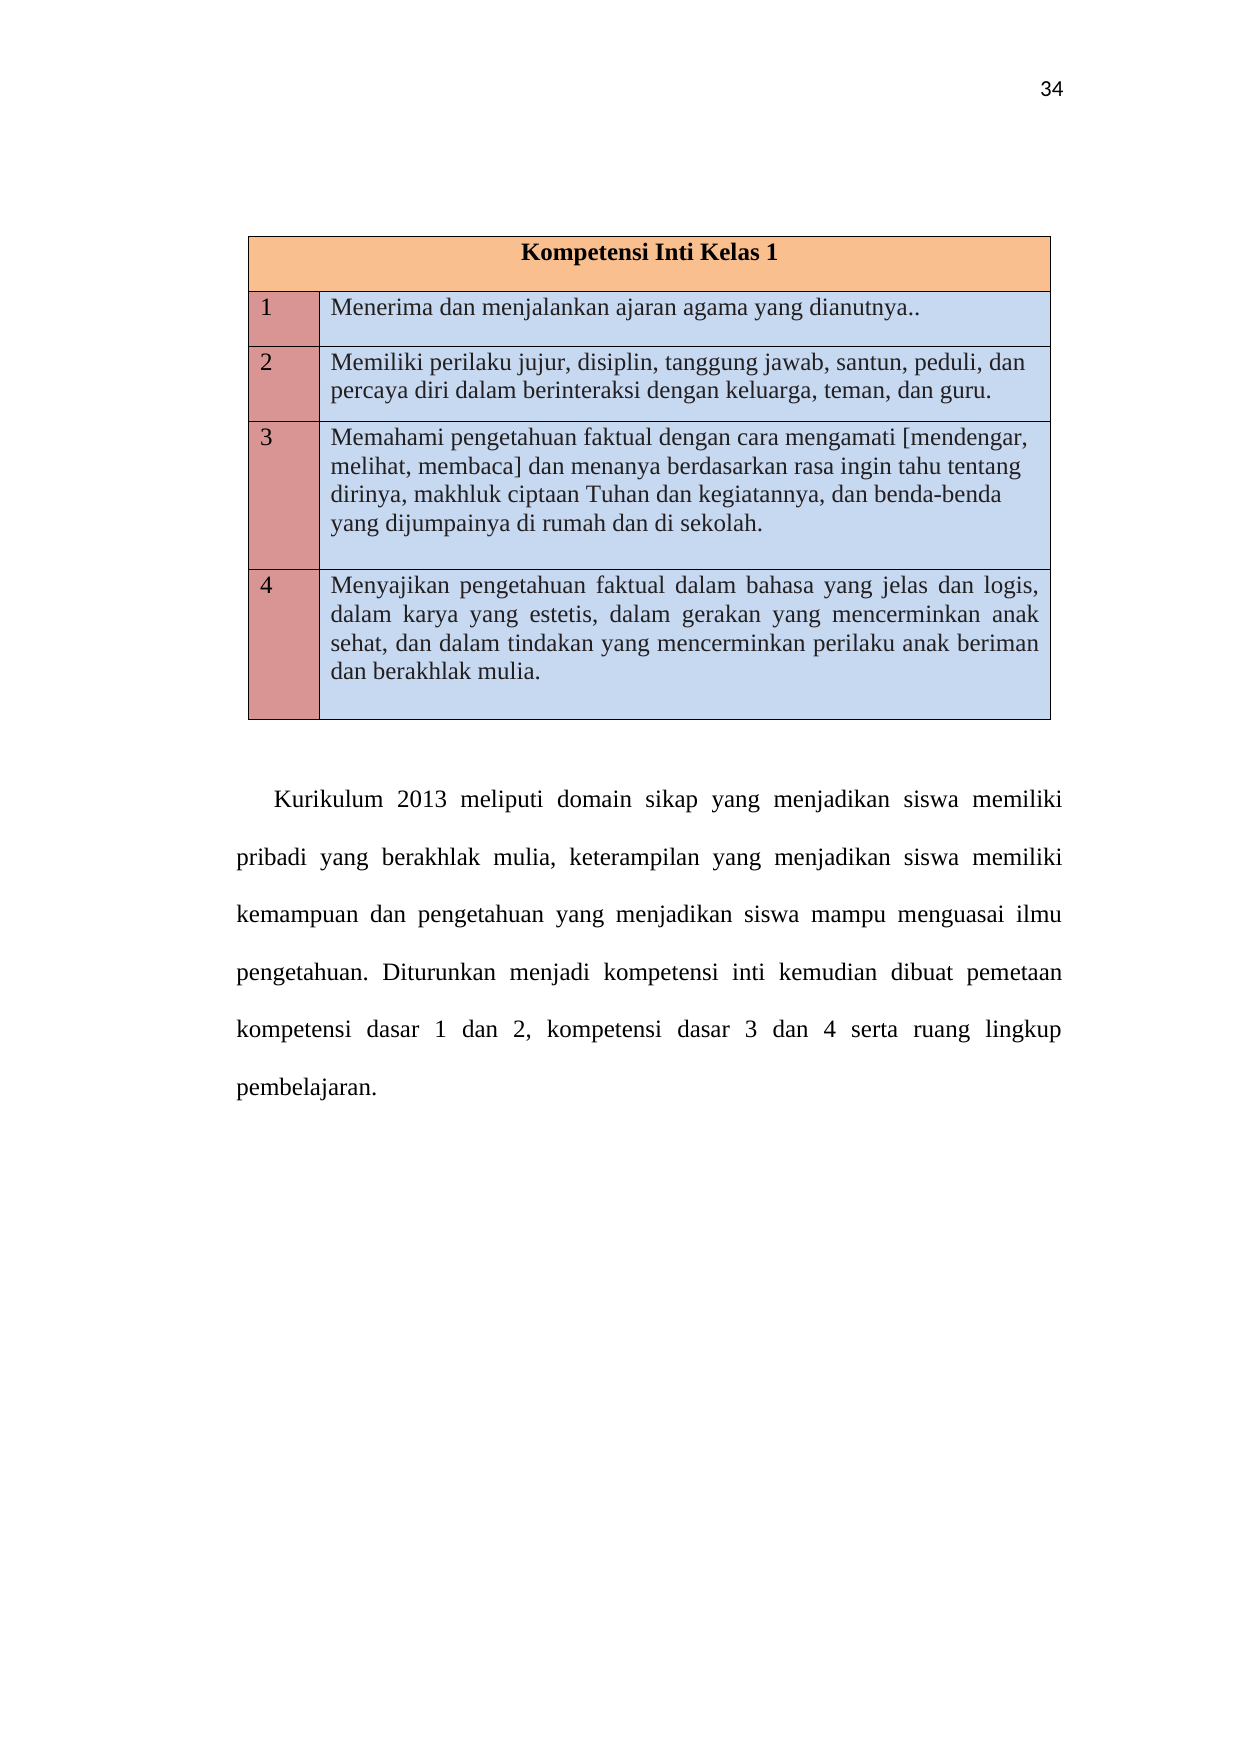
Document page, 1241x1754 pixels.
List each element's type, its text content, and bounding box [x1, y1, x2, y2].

text Kurikulum 2013 meliputi domain sikap yang menjadikan siswa memiliki pribadi yang berakhlak mulia, keterampilan yang menjadikan siswa memiliki kemampuan dan pengetahuan yang menjadikan siswa mampu menguasai ilmu pengetahuan. Diturunkan menjadi kompetensi inti kemudian dibuat pemetaan kompetensi dasar 1 dan 2, kompetensi dasar 3 dan 4 serta ruang lingkup pembelajaran. [236, 784, 1063, 1100]
table_cell Menerima dan menjalankan ajaran agama yang dianutnya.. [320, 292, 1050, 346]
table_cell Memiliki perilaku jujur, disiplin, tanggung jawab, santun, peduli, dan percaya diri dalam berinteraksi dengan keluarga, teman, dan guru. [320, 347, 1050, 421]
table_cell Memahami pengetahuan faktual dengan cara mengamati [mendengar, melihat, membaca] dan menanya berdasarkan rasa ingin tahu tentang dirinya, makhluk ciptaan Tuhan dan kegiatannya, dan benda-benda yang dijumpainya di rumah dan di sekolah. [320, 422, 1050, 569]
table_cell 2 [249, 347, 319, 421]
table_cell 4 [249, 570, 319, 719]
table_cell 3 [249, 422, 319, 569]
table_cell Menyajikan pengetahuan faktual dalam bahasa yang jelas dan logis, dalam karya yang estetis, dalam gerakan yang mencerminkan anak sehat, dan dalam tindakan yang mencerminkan perilaku anak beriman dan berakhlak mulia. [320, 570, 1050, 719]
table_cell 1 [249, 292, 319, 346]
table_header Kompetensi Inti Kelas 1 [249, 237, 1050, 291]
